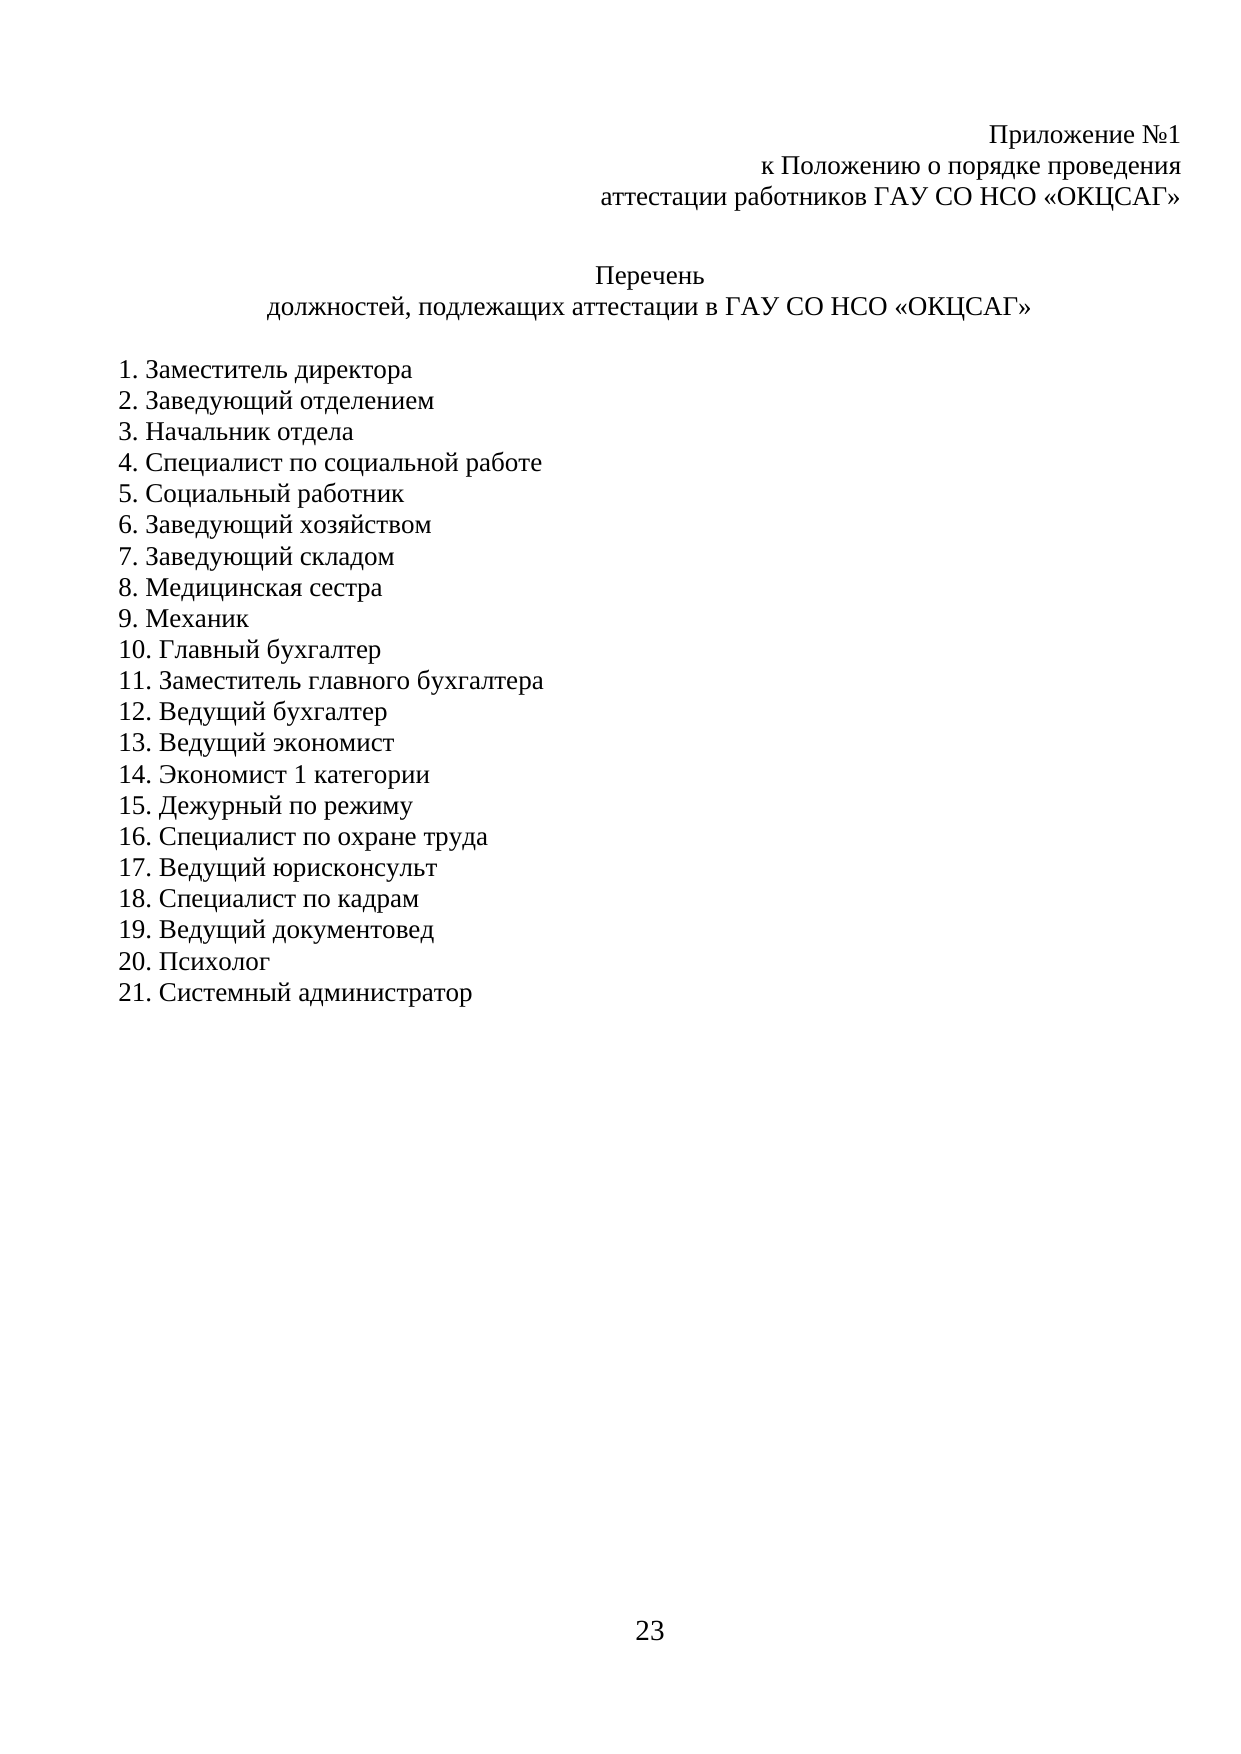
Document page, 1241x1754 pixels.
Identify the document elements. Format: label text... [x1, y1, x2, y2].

text 15. Дежурный по режиму [118, 789, 1181, 820]
text 18. Специалист по кадрам [118, 882, 1181, 913]
text 19. Ведущий документовед [118, 913, 1181, 944]
text 1. Заместитель директора [118, 353, 1181, 384]
text аттестации работников ГАУ СО НСО «ОКЦСАГ» [118, 180, 1181, 212]
text Перечень [118, 259, 1181, 291]
text 9. Механик [118, 602, 1181, 633]
text 5. Социальный работник [118, 477, 1181, 508]
text 21. Системный администратор [118, 976, 1181, 1007]
text 16. Специалист по охране труда [118, 820, 1181, 851]
text к Положению о порядке проведения [118, 149, 1181, 180]
text должностей, подлежащих аттестации в ГАУ СО НСО «ОКЦСАГ» [118, 291, 1181, 322]
text 13. Ведущий экономист [118, 727, 1181, 758]
text 6. Заведующий хозяйством [118, 508, 1181, 540]
text 20. Психолог [118, 944, 1181, 976]
text 12. Ведущий бухгалтер [118, 695, 1181, 727]
text 8. Медицинская сестра [118, 571, 1181, 602]
text 4. Специалист по социальной работе [118, 446, 1181, 477]
text 7. Заведующий складом [118, 540, 1181, 571]
text 11. Заместитель главного бухгалтера [118, 664, 1181, 695]
text Приложение №1 [118, 118, 1181, 149]
text 3. Начальник отдела [118, 415, 1181, 446]
text 17. Ведущий юрисконсульт [118, 851, 1181, 882]
text 10. Главный бухгалтер [118, 633, 1181, 664]
text 2. Заведующий отделением [118, 384, 1181, 415]
text 14. Экономист 1 категории [118, 758, 1181, 789]
